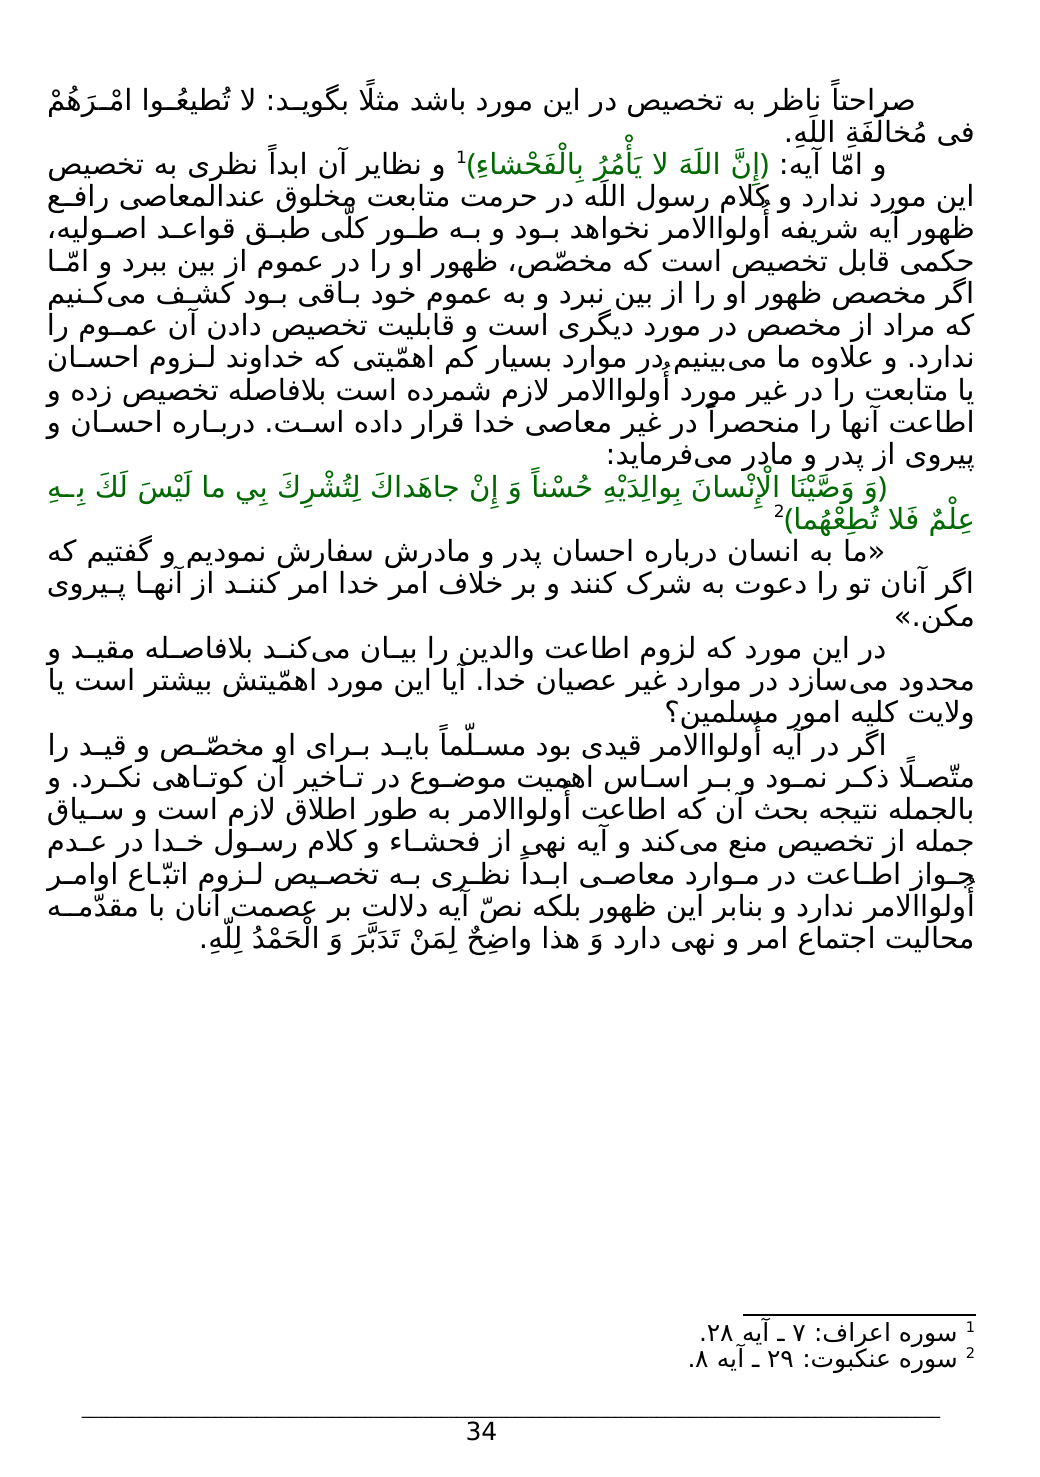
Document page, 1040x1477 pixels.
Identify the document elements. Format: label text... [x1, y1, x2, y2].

text و امّا آیه: ﴿إِنَّ اللَهَ لا يَأْمُرُ بِالْفَحْشاءِ﴾ و نظایر آن ابداً نظرى به تخصیص این مورد ندارد و کلام رسول اللَه در حرمت متابعت مخلوق عندالمعاصى رافع ظهور آیه شریفه أُولواالامر نخواهد بود و به طور کلّى طبق قواعد اصولیه، حکمى قابل تخصیص است که مخصّص، ظهور او را در عموم از بین ببرد و امّا اگر مخصص ظهور او را از بین نبرد و به عموم خود باقى بود کشف مى‌کنیم که مراد از مخصص در مورد دیگرى است و قابلیت تخصیص دادن آن عموم را ندارد. و علاوه ما مى‌بینیم در موارد بسیار کم اهمّیتى که خداوند لزوم احسان یا متابعت را در غیر مورد أُولواالامر لازم شمرده است بلافاصله تخصیص زده و اطاعت آنها را منحصراً در غیر معاصى خدا قرار داده است. درباره احسان و پیروى از پدر و مادر مى‌فرماید: [47, 149, 975, 472]
text در این مورد که لزوم اطاعت والدین را بیان مى‌کند بلافاصله مقید و محدود مى‌سازد در موارد غیر عصیان خدا. آیا این مورد اهمّیتش بیشتر است یا ولایت کلیه امور مسلمین؟ [47, 633, 975, 730]
text صراحتاً ناظر به تخصیص در این مورد باشد مثلًا بگوید: لا تُطیعُوا امْرَهُمْ فى مُخالَفَةِ اللَهِ. [47, 84, 975, 149]
text «ما به انسان درباره احسان پدر و مادرش سفارش نمودیم و گفتیم که اگر آنان تو را دعوت به شرک کنند و بر خلاف امر خدا امر کنند از آنها پیروى مکن.» [47, 536, 975, 633]
text اگر در آیه أُولواالامر قیدى بود مسلّماً باید براى او مخصّص و قید را متّصلًا ذکر نمود و بر اساس اهمیت موضوع در تاخیر آن کوتاهى نکرد. و بالجمله نتیجه بحث آن که اطاعت أُولواالامر به طور اطلاق لازم است و سیاق جمله از تخصیص منع مى‌کند و آیه نهى از فحشاء و کلام رسول خدا در عدم جواز اطاعت در موارد معاصى ابداً نظرى به تخصیص لزوم اتبّاع اوامر أُولواالامر ندارد و بنابر این ظهور بلکه نصّ آیه دلالت بر عصمت آنان با مقدّمه محالیت اجتماع امر و نهى دارد وَ هذا واضِحٌ لِمَنْ تَدَبَّرَ وَ الْحَمْدُ لِلّهِ. [47, 730, 975, 956]
text ﴿وَ وَصَّيْنَا الْإِنْسانَ بِوالِدَيْهِ حُسْناً وَ إِنْ جاهَداكَ لِتُشْرِكَ بِي ما لَيْسَ لَكَ بِهِ عِلْمٌ فَلا تُطِعْهُما﴾ [47, 472, 975, 536]
